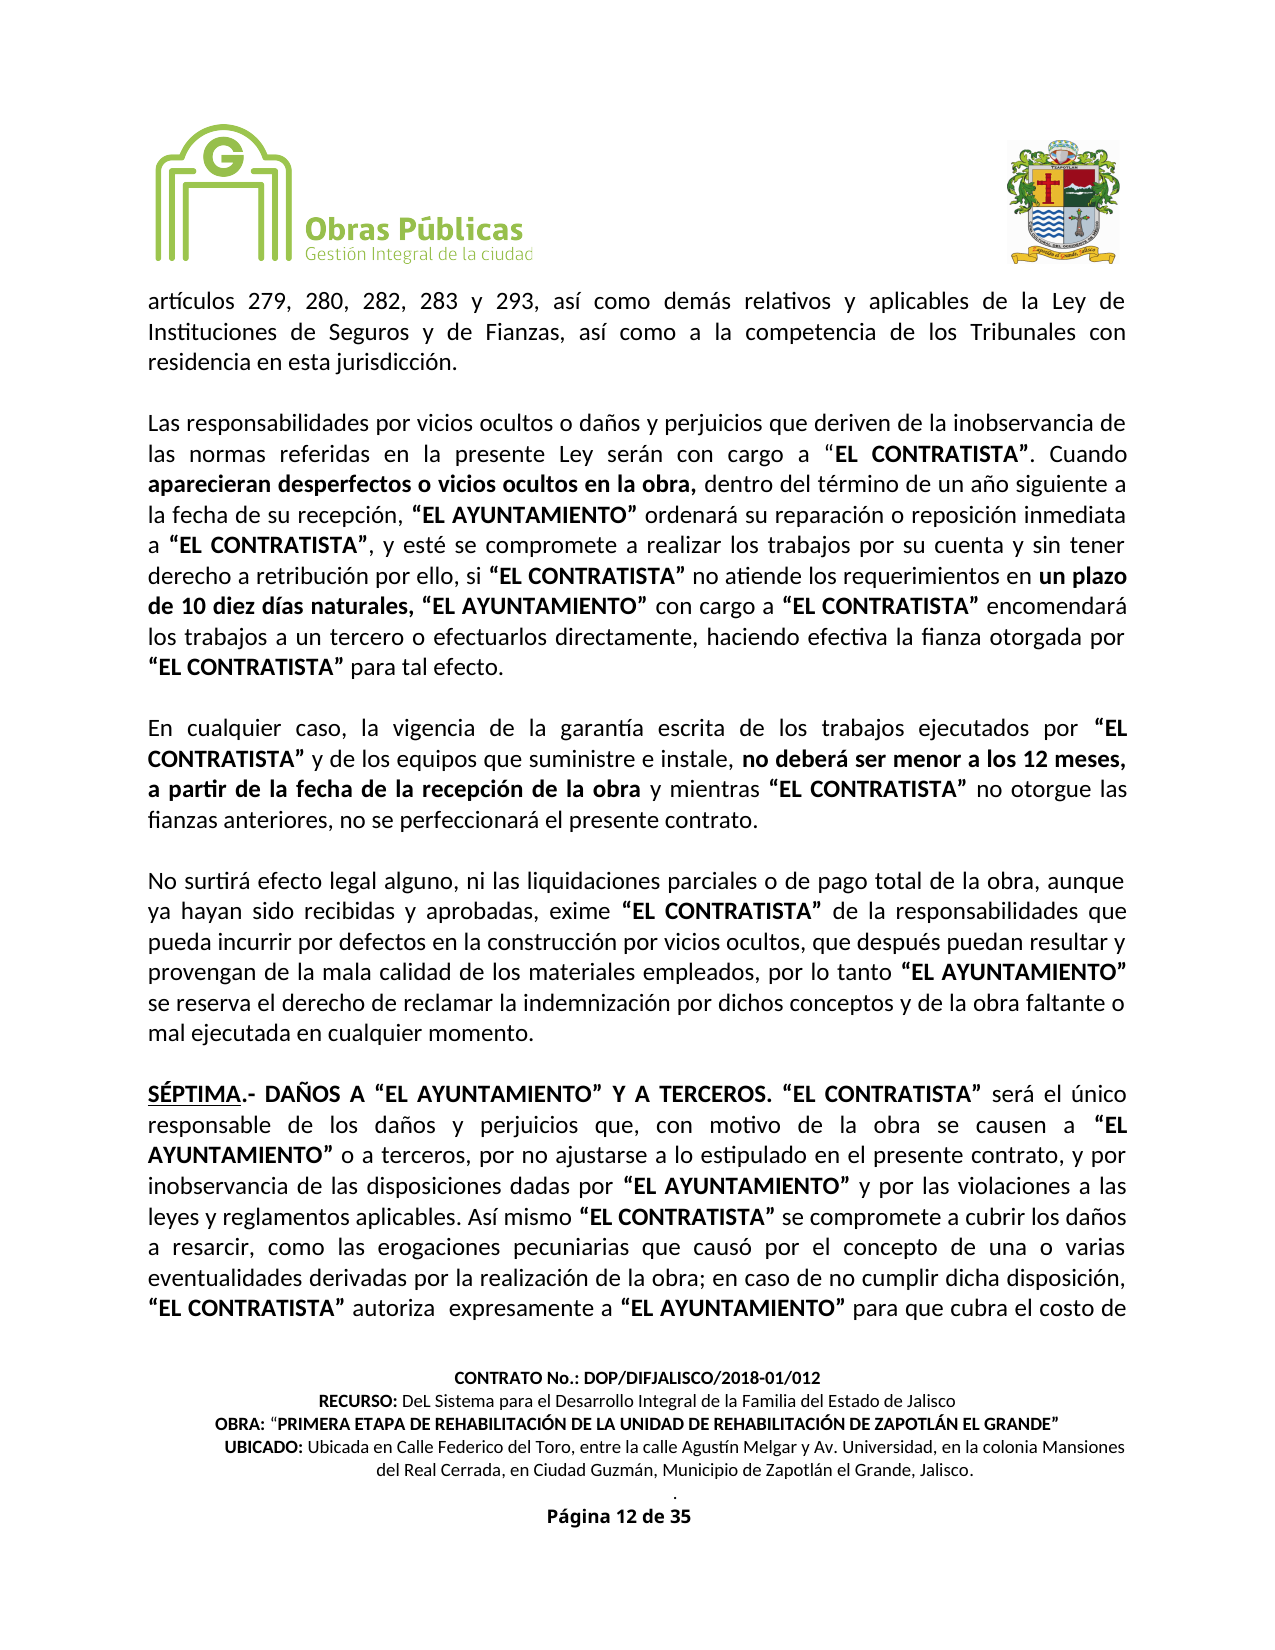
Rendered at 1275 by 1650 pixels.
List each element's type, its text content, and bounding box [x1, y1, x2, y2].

picture [1007, 140, 1120, 264]
picture [155, 124, 533, 264]
text No surtirá efecto legal alguno, ni las liquidaciones parciales o de pago total de la obra, aunque ya hayan sido recibidas y aprobadas, exime “EL CONTRATISTA” de la responsabilidades que pueda incurrir por defectos en la construcción por vicios ocultos, que después puedan resultar y provengan de la mala calidad de los materiales empleados, por lo tanto “EL AYUNTAMIENTO” se reserva el derecho de reclamar la indemnización por dichos conceptos y de la obra faltante o mal ejecutada en cualquier momento. [148, 865, 1127, 1048]
text En cualquier caso, la vigencia de la garantía escrita de los trabajos ejecutados por “EL CONTRATISTA” y de los equipos que suministre e instale, no deberá ser menor a los 12 meses, a partir de la fecha de la recepción de la obra y mientras “EL CONTRATISTA” no otorgue las fianzas anteriores, no se perfeccionará el presente contrato. [148, 712, 1127, 834]
text Las responsabilidades por vicios ocultos o daños y perjuicios que deriven de la inobservancia de las normas referidas en la presente Ley serán con cargo a “EL CONTRATISTA”. Cuando aparecieran desperfectos o vicios ocultos en la obra, dentro del término de un año siguiente a la fecha de su recepción, “EL AYUNTAMIENTO” ordenará su reparación o reposición inmediata a “EL CONTRATISTA”, y esté se compromete a realizar los trabajos por su cuenta y sin tener derecho a retribución por ello, si “EL CONTRATISTA” no atiende los requerimientos en un plazo de 10 diez días naturales, “EL AYUNTAMIENTO” con cargo a “EL CONTRATISTA” encomendará los trabajos a un tercero o efectuarlos directamente, haciendo efectiva la fianza otorgada por “EL CONTRATISTA” para tal efecto. [148, 407, 1127, 682]
